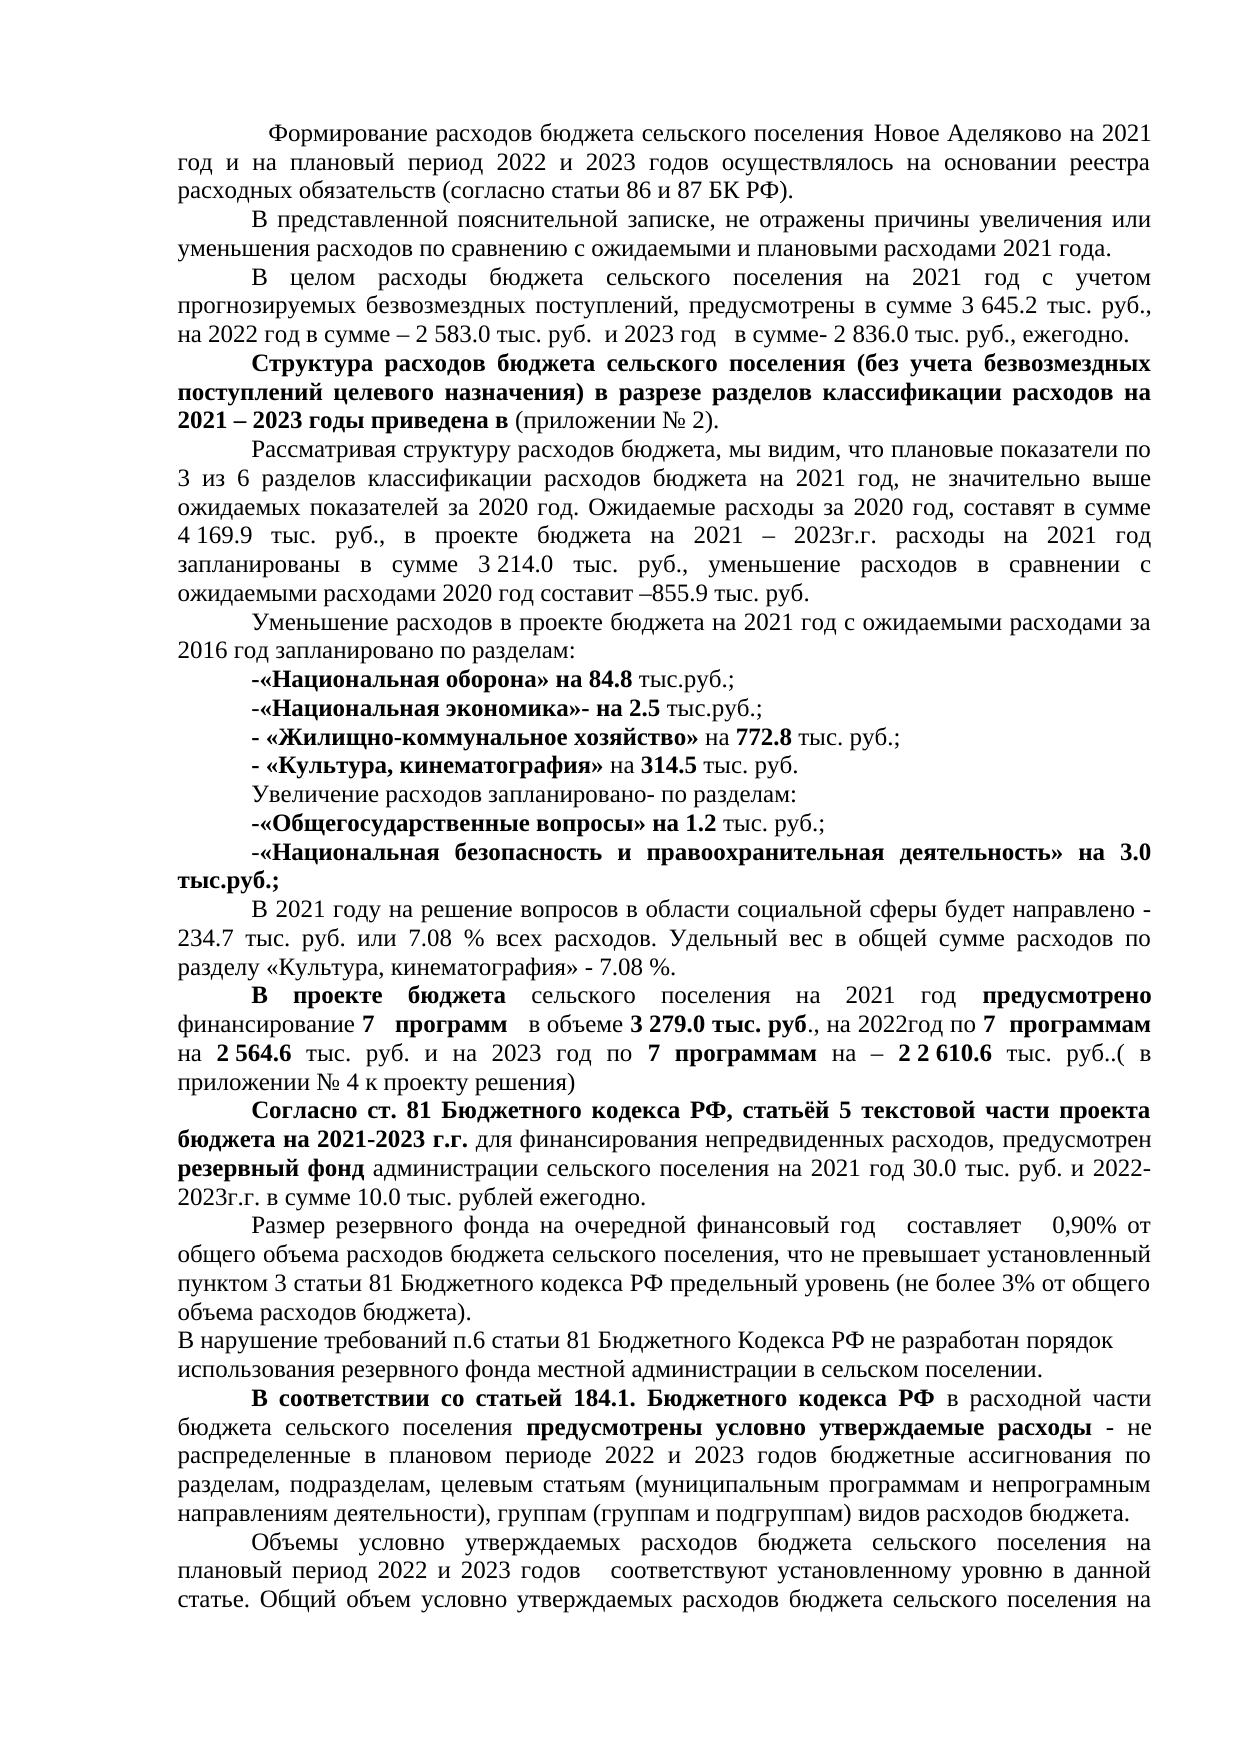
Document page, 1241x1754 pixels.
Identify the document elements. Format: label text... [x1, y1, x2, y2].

text Уменьшение расходов в проекте бюджета на 2021 год с ожидаемыми расходами за 2016 год запланировано по разделам: [177, 607, 1152, 664]
text -«Национальная экономика»- на 2.5 тыс.руб.; [177, 693, 1152, 722]
text В 2021 году на решение вопросов в области социальной сферы будет направлено - 234.7 тыс. руб. или 7.08 % всех расходов. Удельный вес в общей сумме расходов по разделу «Культура, кинематография» - 7.08 %. [177, 894, 1152, 981]
text - «Культура, кинематография» на 314.5 тыс. руб. [177, 751, 1152, 779]
text Структура расходов бюджета сельского поселения (без учета безвозмездных поступлений целевого назначения) в разрезе разделов классификации расходов на 2021 – 2023 годы приведена в (приложении № 2). [177, 348, 1152, 434]
text Формирование расходов бюджета сельского поселения Новое Аделяково на 2021 год и на плановый период 2022 и 2023 годов осуществлялось на основании реестра расходных обязательств (согласно статьи 86 и 87 БК РФ). [177, 118, 1152, 204]
text В проекте бюджета сельского поселения на 2021 год предусмотрено финансирование 7 программ в объеме 3 279.0 тыс. руб., на 2022год по 7 программам на 2 564.6 тыс. руб. и на 2023 год по 7 программам на – 2 2 610.6 тыс. руб..( в приложении № 4 к проекту решения) [177, 981, 1152, 1096]
text Рассматривая структуру расходов бюджета, мы видим, что плановые показатели по 3 из 6 разделов классификации расходов бюджета на 2021 год, не значительно выше ожидаемых показателей за 2020 год. Ожидаемые расходы за 2020 год, составят в сумме 4 169.9 тыс. руб., в проекте бюджета на 2021 – 2023г.г. расходы на 2021 год запланированы в сумме 3 214.0 тыс. руб., уменьшение расходов в сравнении с ожидаемыми расходами 2020 год составит –855.9 тыс. руб. [177, 434, 1152, 607]
text -«Национальная безопасность и правоохранительная деятельность» на 3.0 тыс.руб.; [177, 837, 1152, 894]
text - «Жилищно-коммунальное хозяйство» на 772.8 тыс. руб.; [177, 722, 1152, 751]
text Согласно ст. 81 Бюджетного кодекса РФ, статьёй 5 текстовой части проекта бюджета на 2021-2023 г.г. для финансирования непредвиденных расходов, предусмотрен резервный фонд администрации сельского поселения на 2021 год 30.0 тыс. руб. и 2022-2023г.г. в сумме 10.0 тыс. рублей ежегодно. [177, 1096, 1152, 1211]
text В нарушение требований п.6 статьи 81 Бюджетного Кодекса РФ не разработан порядок использования резервного фонда местной администрации в сельском поселении. [177, 1326, 1152, 1383]
text -«Национальная оборона» на 84.8 тыс.руб.; [177, 664, 1152, 693]
text В соответствии со статьей 184.1. Бюджетного кодекса РФ в расходной части бюджета сельского поселения предусмотрены условно утверждаемые расходы - не распределенные в плановом периоде 2022 и 2023 годов бюджетные ассигнования по разделам, подразделам, целевым статьям (муниципальным программам и непрограмным направлениям деятельности), группам (группам и подгруппам) видов расходов бюджета. [177, 1383, 1152, 1527]
text В представленной пояснительной записке, не отражены причины увеличения или уменьшения расходов по сравнению с ожидаемыми и плановыми расходами 2021 года. [177, 204, 1152, 262]
text Увеличение расходов запланировано- по разделам: [177, 779, 1152, 808]
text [177, 1527, 1152, 1613]
text Размер резервного фонда на очередной финансовый год составляет 0,90% от общего объема расходов бюджета сельского поселения, что не превышает установленный пунктом 3 статьи 81 Бюджетного кодекса РФ предельный уровень (не более 3% от общего объема расходов бюджета). [177, 1211, 1152, 1326]
text -«Общегосударственные вопросы» на 1.2 тыс. руб.; [177, 808, 1152, 837]
text В целом расходы бюджета сельского поселения на 2021 год с учетом прогнозируемых безвозмездных поступлений, предусмотрены в сумме 3 645.2 тыс. руб., на 2022 год в сумме – 2 583.0 тыс. руб. и 2023 год в сумме- 2 836.0 тыс. руб., ежегодно. [177, 262, 1152, 348]
